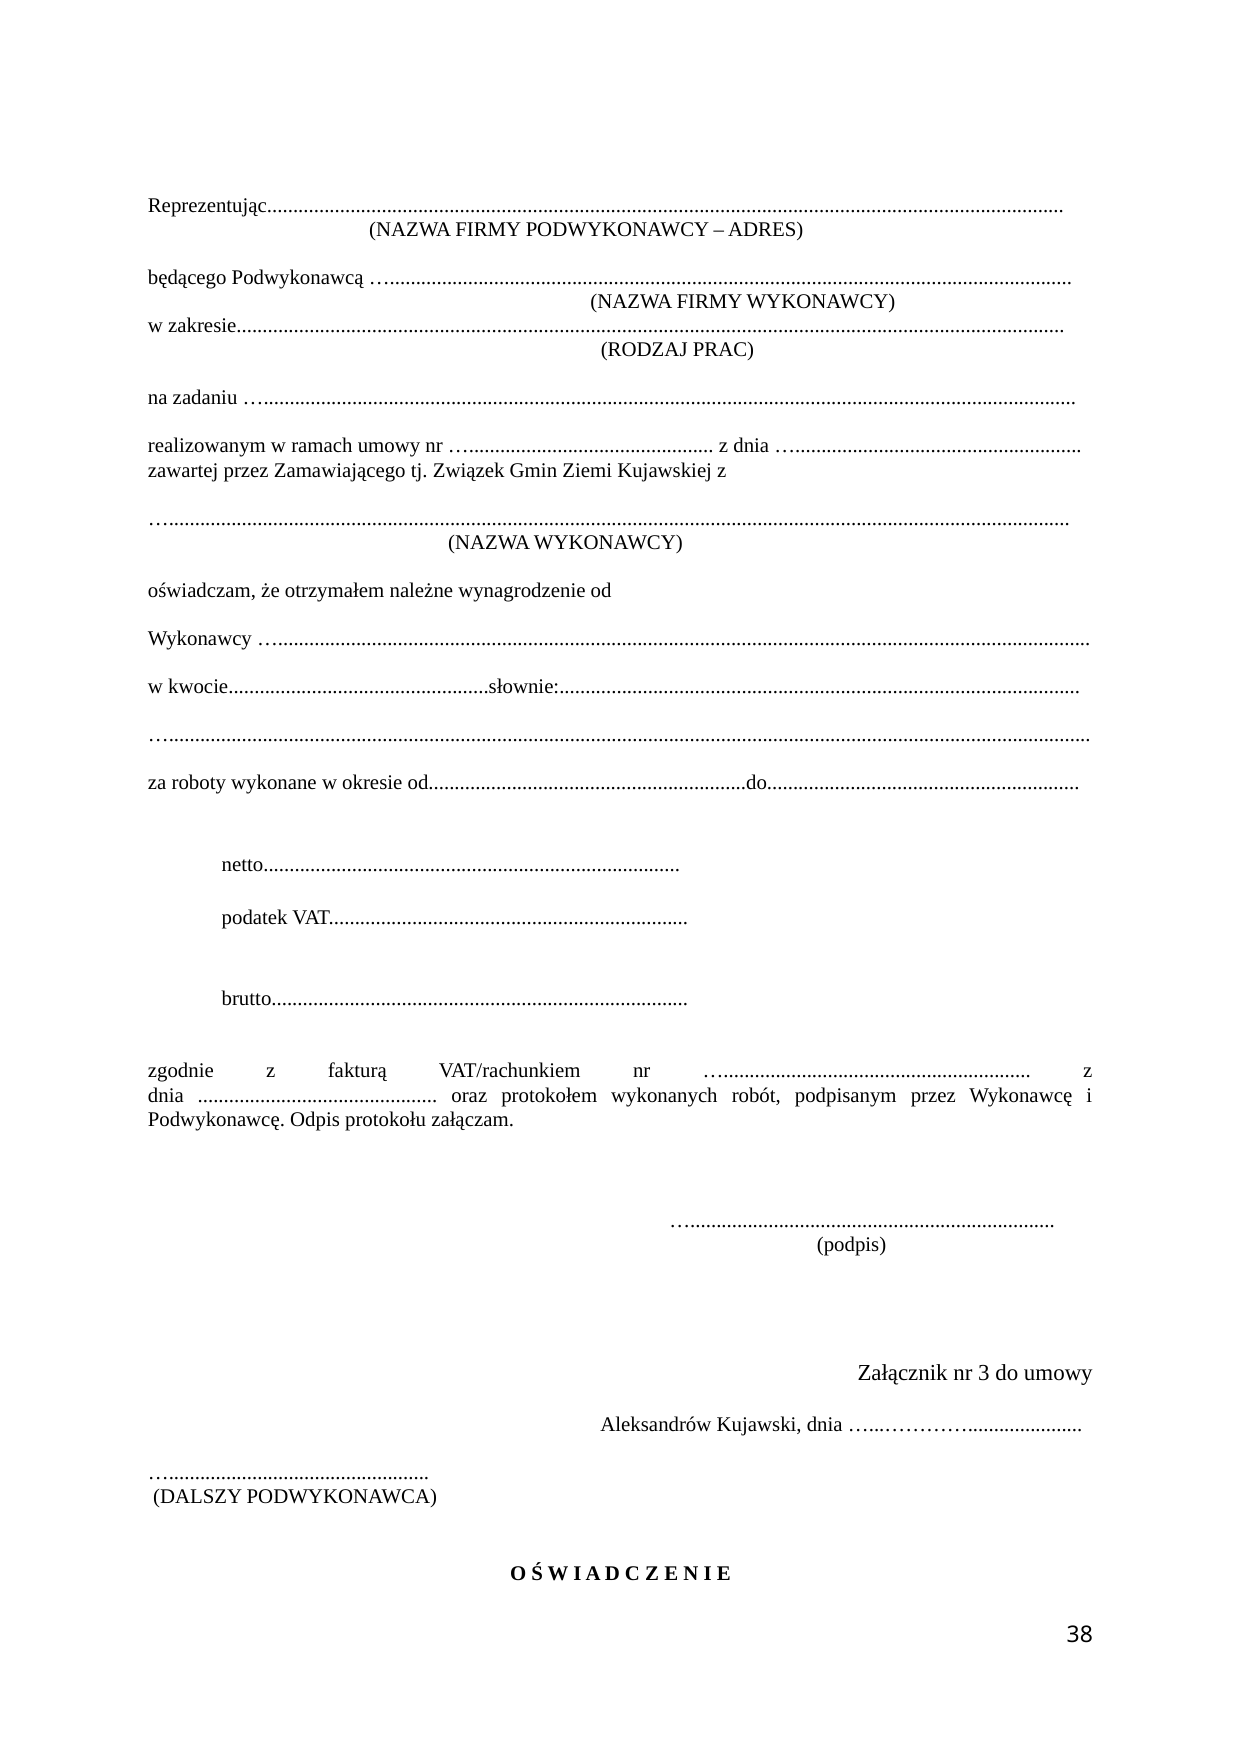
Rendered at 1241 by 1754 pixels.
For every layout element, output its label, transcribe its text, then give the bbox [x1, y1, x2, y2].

text w kwocie..................................................słownie:.................................................................................................... [148, 674, 1093, 698]
text …............................................................................................................................................................................. [148, 506, 1093, 530]
text na zadaniu …............................................................................................................................................................ [148, 385, 1093, 409]
text w zakresie............................................................................................................................................................... [148, 313, 1093, 337]
text (RODZAJ PRAC) [148, 337, 1093, 361]
text Reprezentując......................................................................................................................................................... [148, 193, 1093, 217]
text (NAZWA WYKONAWCY) [148, 530, 1093, 554]
text ….................................................. [148, 1459, 1093, 1484]
text netto................................................................................ [148, 823, 1093, 876]
text O Ś W I A D C Z E N I E [148, 1561, 1093, 1584]
text Aleksandrów Kujawski, dnia …...…………...................... [148, 1411, 1093, 1436]
text (NAZWA FIRMY WYKONAWCY) [148, 289, 1093, 313]
text będącego Podwykonawcą …................................................................................................................................... [148, 265, 1093, 289]
text (DALSZY PODWYKONAWCA) [148, 1484, 1093, 1508]
text (podpis) [148, 1232, 1093, 1256]
text …...................................................................... [148, 1207, 1093, 1232]
text …................................................................................................................................................................................. [148, 722, 1093, 746]
text (NAZWA FIRMY PODWYKONAWCY – ADRES) [148, 217, 1093, 241]
text oświadczam, że otrzymałem należne wynagrodzenie od [148, 578, 1093, 602]
text zgodnie z fakturą VAT/rachunkiem nr …........................................................... z dnia .............................................. oraz protokołem wykonanych robót, podpisanym przez Wykonawcę i Podwykonawcę. Odpis protokołu załączam. [148, 1058, 1093, 1131]
text Wykonawcy …............................................................................................................................................................ [148, 626, 1093, 650]
text Załącznik nr 3 do umowy [148, 1359, 1093, 1385]
text zawartej przez Zamawiającego tj. Związek Gmin Ziemi Kujawskiej z [148, 457, 1093, 482]
text realizowanym w ramach umowy nr …............................................... z dnia …....................................................... [148, 433, 1093, 457]
text brutto................................................................................ [148, 957, 1093, 1010]
text podatek VAT..................................................................... [148, 905, 1093, 929]
text za roboty wykonane w okresie od.............................................................do............................................................ [148, 770, 1093, 794]
